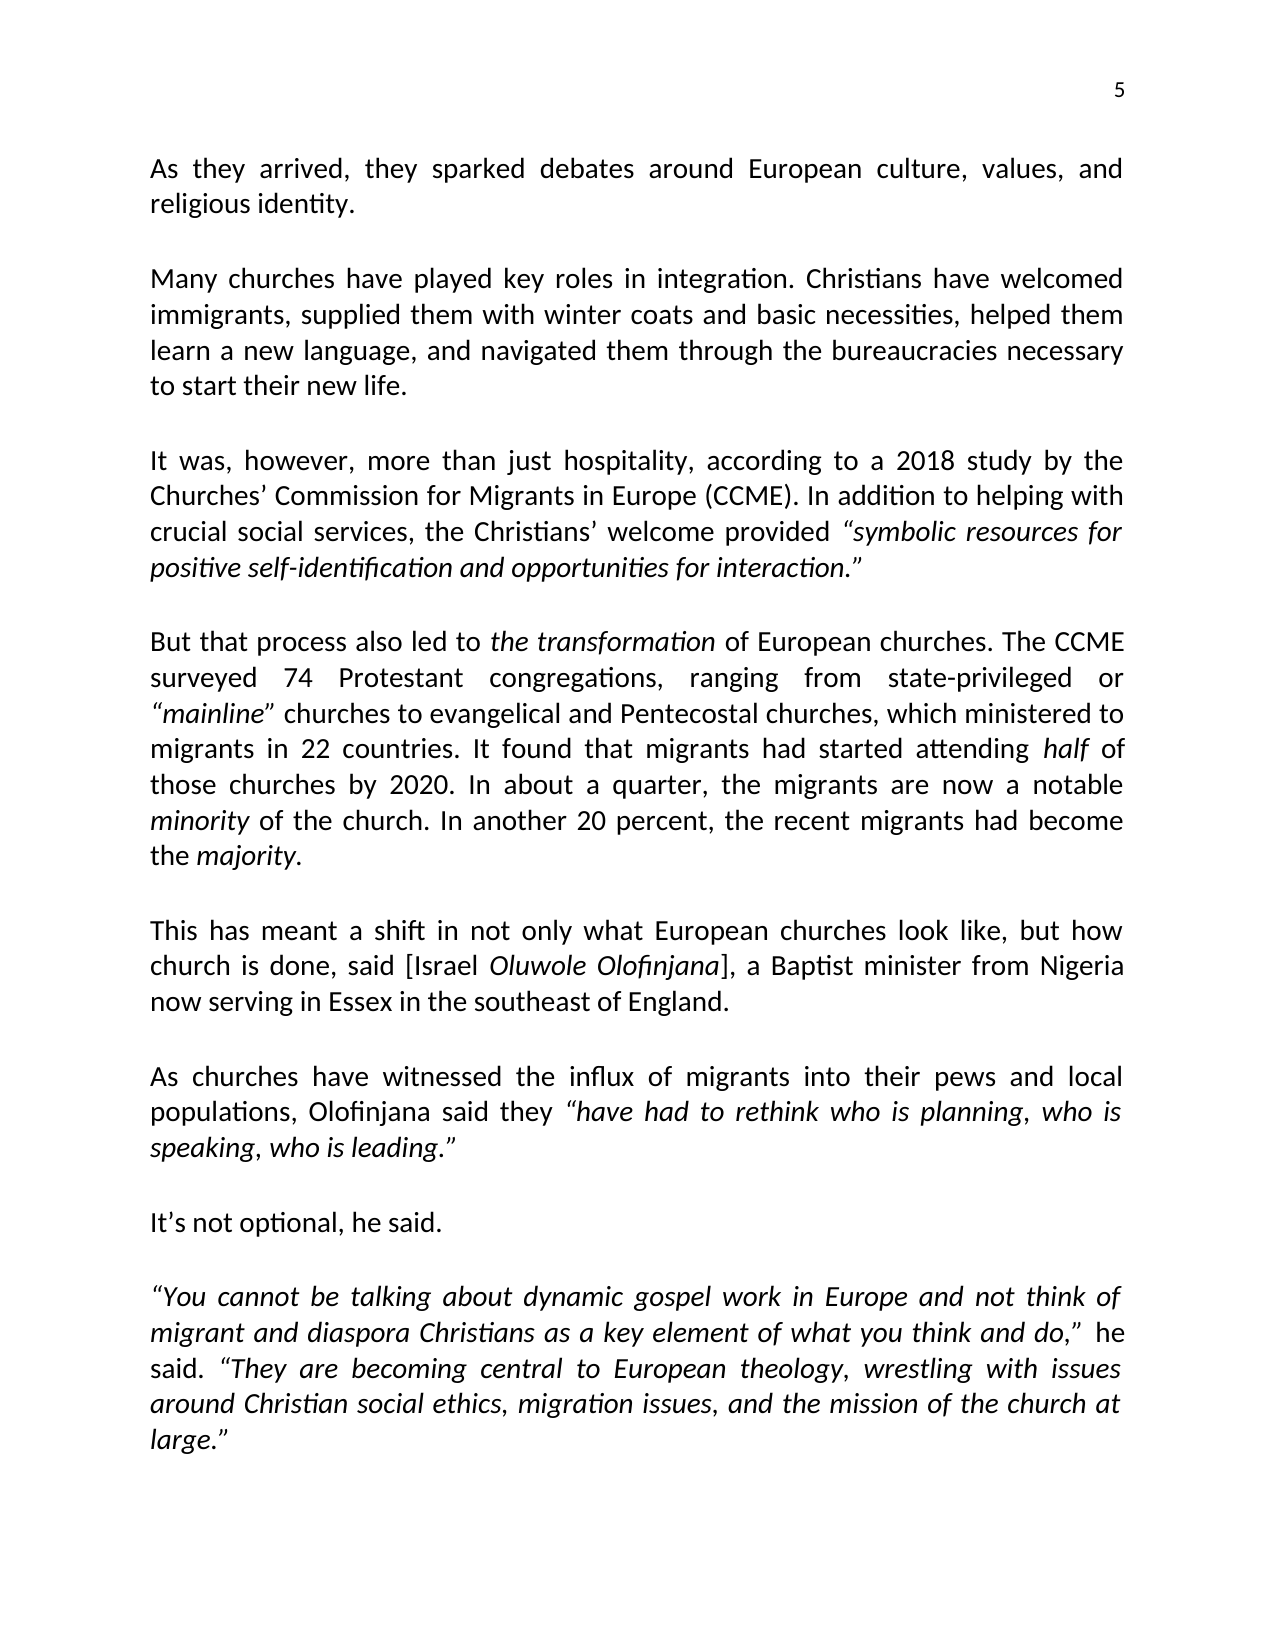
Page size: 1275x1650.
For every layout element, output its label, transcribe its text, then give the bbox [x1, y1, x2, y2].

text As churches have witnessed the influx of migrants into their pews and local populations, Olofinjana said they “have had to rethink who is planning, who is speaking, who is leading.” [150, 1058, 1125, 1165]
text It was, however, more than just hospitality, according to a 2018 study by the Churches’ Commission for Migrants in Europe (CCME). In addition to helping with crucial social services, the Christians’ welcome provided “symbolic resources for positive self-identification and opportunities for interaction.” [150, 442, 1125, 584]
text As they arrived, they sparked debates around European culture, values, and religious identity. [150, 150, 1125, 221]
text “You cannot be talking about dynamic gospel work in Europe and not think of migrant and diaspora Christians as a key element of what you think and do,” he said. “They are becoming central to European theology, wrestling with issues around Christian social ethics, migration issues, and the mission of the church at large.” [150, 1278, 1125, 1457]
text This has meant a shift in not only what European churches look like, but how church is done, said [Israel Oluwole Olofinjana], a Baptist minister from Nigeria now serving in Essex in the southeast of England. [150, 912, 1125, 1019]
text It’s not optional, he said. [150, 1204, 1125, 1239]
text Many churches have played key roles in integration. Christians have welcomed immigrants, supplied them with winter coats and basic necessities, helped them learn a new language, and navigated them through the bureaucracies necessary to start their new life. [150, 260, 1125, 403]
text But that process also led to the transformation of European churches. The CCME surveyed 74 Protestant congregations, ranging from state-privileged or “mainline” churches to evangelical and Pentecostal churches, which ministered to migrants in 22 countries. It found that migrants had started attending half of those churches by 2020. In about a quarter, the migrants are now a notable minority of the church. In another 20 percent, the recent migrants had become the majority. [150, 623, 1125, 873]
